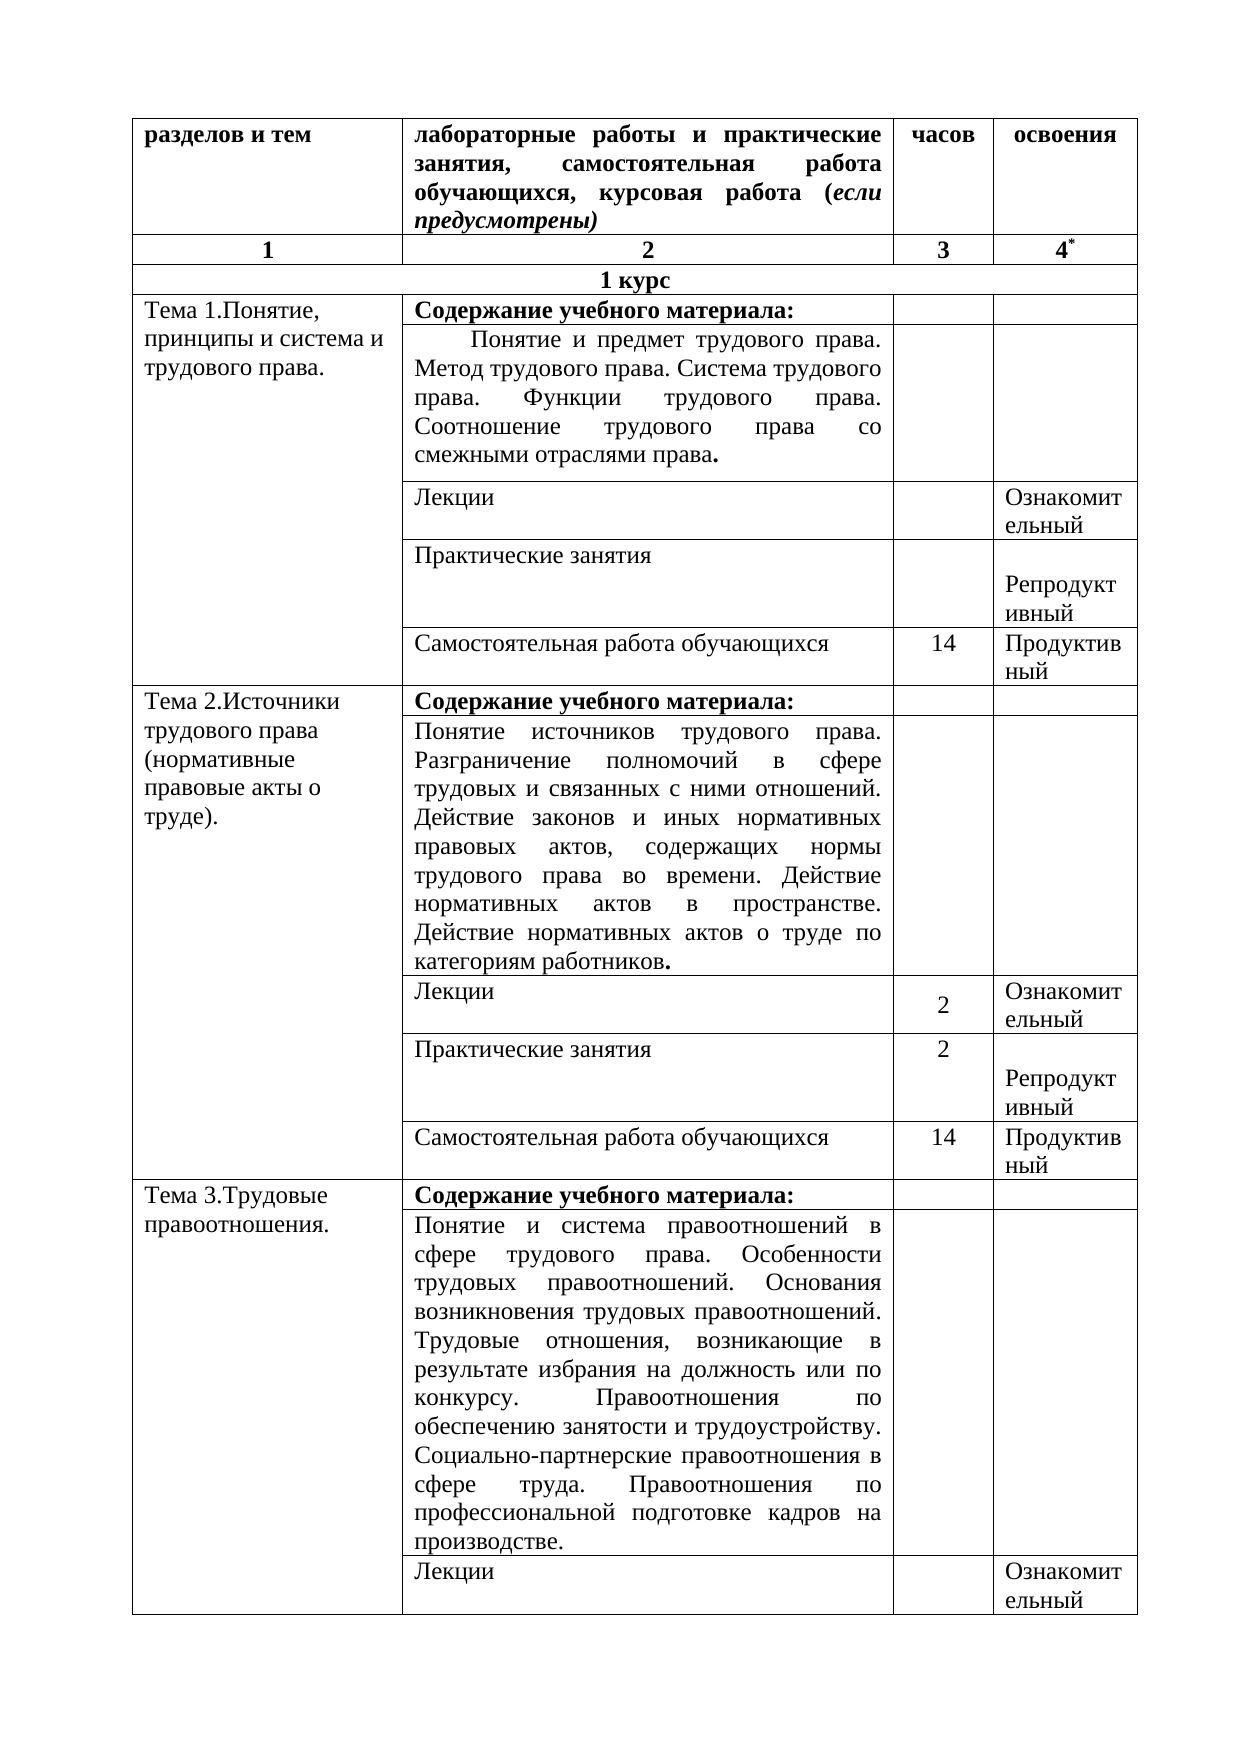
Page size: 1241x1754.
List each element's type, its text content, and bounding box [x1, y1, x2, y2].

table_cell 14 [894, 1122, 993, 1179]
table_cell [994, 686, 1137, 715]
table_cell Лекции [403, 482, 893, 539]
table_cell Тема 2.Источники трудового права (нормативные правовые акты о труде). [133, 686, 402, 1179]
table_cell 4* [994, 235, 1137, 264]
table_cell [894, 482, 993, 539]
table_cell Ознакомительный [994, 976, 1137, 1033]
table_cell 2 [403, 235, 893, 264]
table_cell [994, 325, 1137, 481]
table_cell [894, 1210, 993, 1555]
table_cell Практические занятия [403, 1034, 893, 1121]
table_cell Ознакомительный [994, 1556, 1137, 1613]
table_cell 2 [894, 976, 993, 1033]
table_cell [994, 1210, 1137, 1555]
table_header Уровень освоения [994, 119, 1137, 234]
table_cell 2 [894, 1034, 993, 1121]
table_cell Ознакомительный [994, 482, 1137, 539]
table_cell [894, 1556, 993, 1613]
table_cell Понятие и система правоотношений в сфере трудового права. Особенности трудовых правоотношений. Основания возникновения трудовых правоотношений. Трудовые отношения, возникающие в результате избрания на должность или по конкурсу. Правоотношения по обеспечению занятости и трудоустройству. Социально-партнерские правоотношения в сфере труда. Правоотношения по профессиональной подготовке кадров на производстве. [403, 1210, 893, 1555]
table_cell Лекции [403, 1556, 893, 1613]
table_cell Понятие и предмет трудового права. Метод трудового права. Система трудового права. Функции трудового права. Соотношение трудового права со смежными отраслями права. [403, 325, 893, 481]
table_cell Лекции [403, 976, 893, 1033]
table_cell Продуктивный [994, 1122, 1137, 1179]
table_cell [994, 716, 1137, 975]
table_cell [894, 716, 993, 975]
table_header Объем часов [894, 119, 993, 234]
table_cell Понятие источников трудового права. Разграничение полномочий в сфере трудовых и связанных с ними отношений. Действие законов и иных нормативных правовых актов, содержащих нормы трудового права во времени. Действие нормативных актов в пространстве. Действие нормативных актов о труде по категориям работников. [403, 716, 893, 975]
table_cell 3 [894, 235, 993, 264]
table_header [133, 119, 402, 234]
table_cell Содержание учебного материала: [403, 686, 893, 715]
table_cell 1 [133, 235, 402, 264]
table_cell Содержание учебного материала: [403, 1180, 893, 1209]
table_cell Продуктивный [994, 628, 1137, 685]
table_cell Самостоятельная работа обучающихся [403, 628, 893, 685]
table_cell [894, 325, 993, 481]
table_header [403, 119, 893, 234]
table_cell [894, 540, 993, 627]
table_cell [994, 1180, 1137, 1209]
table_cell [894, 686, 993, 715]
table_cell Содержание учебного материала: [403, 295, 893, 323]
table_cell 14 [894, 628, 993, 685]
table_cell 1 курс [133, 265, 1137, 294]
table_cell Практические занятия [403, 540, 893, 627]
table_cell Самостоятельная работа обучающихся [403, 1122, 893, 1179]
table_cell Тема 1.Понятие, принципы и система и трудового права. [133, 295, 402, 685]
table_cell [894, 295, 993, 323]
table_cell [994, 295, 1137, 323]
table_cell Тема 3.Трудовые правоотношения. [133, 1180, 402, 1613]
table_cell [894, 1180, 993, 1209]
table_cell Репродуктивный [994, 540, 1137, 627]
table_cell Репродуктивный [994, 1034, 1137, 1121]
